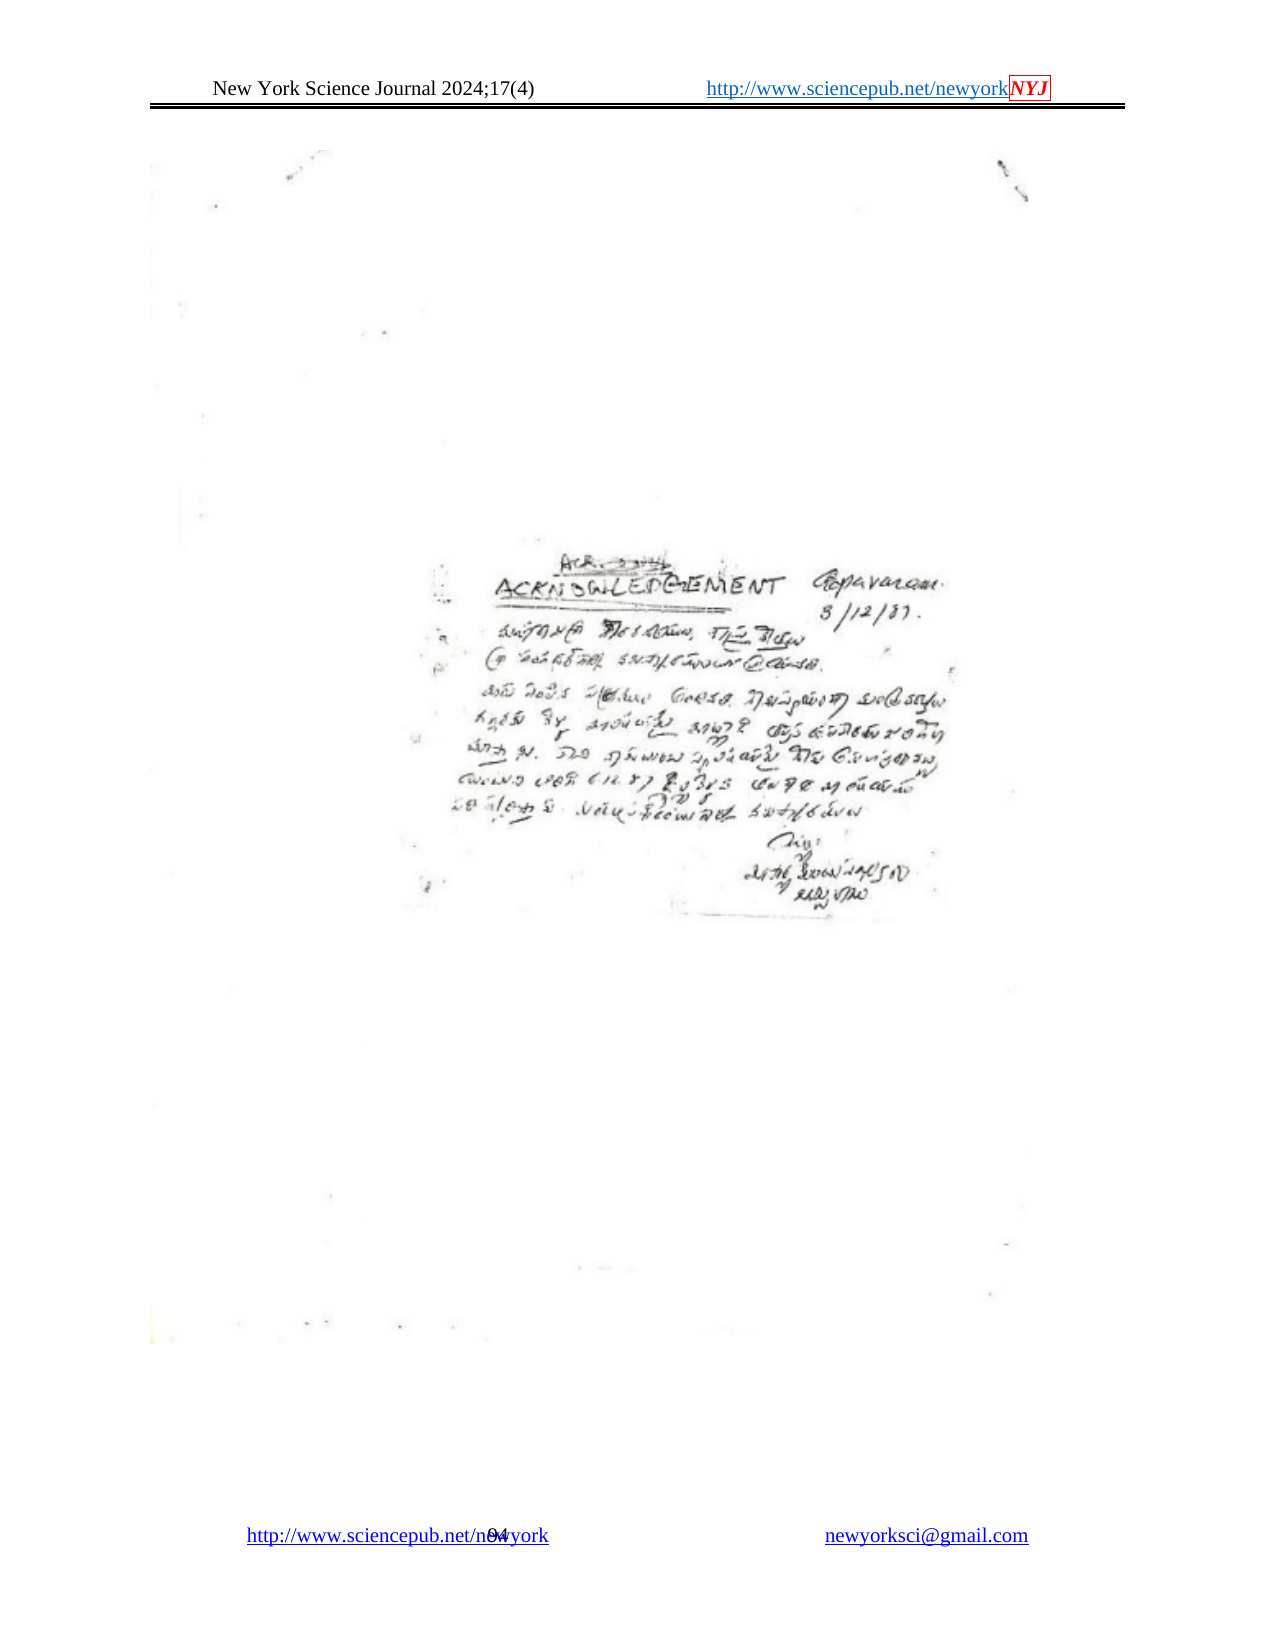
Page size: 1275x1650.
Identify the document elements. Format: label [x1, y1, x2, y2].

picture [150, 150, 1029, 1344]
